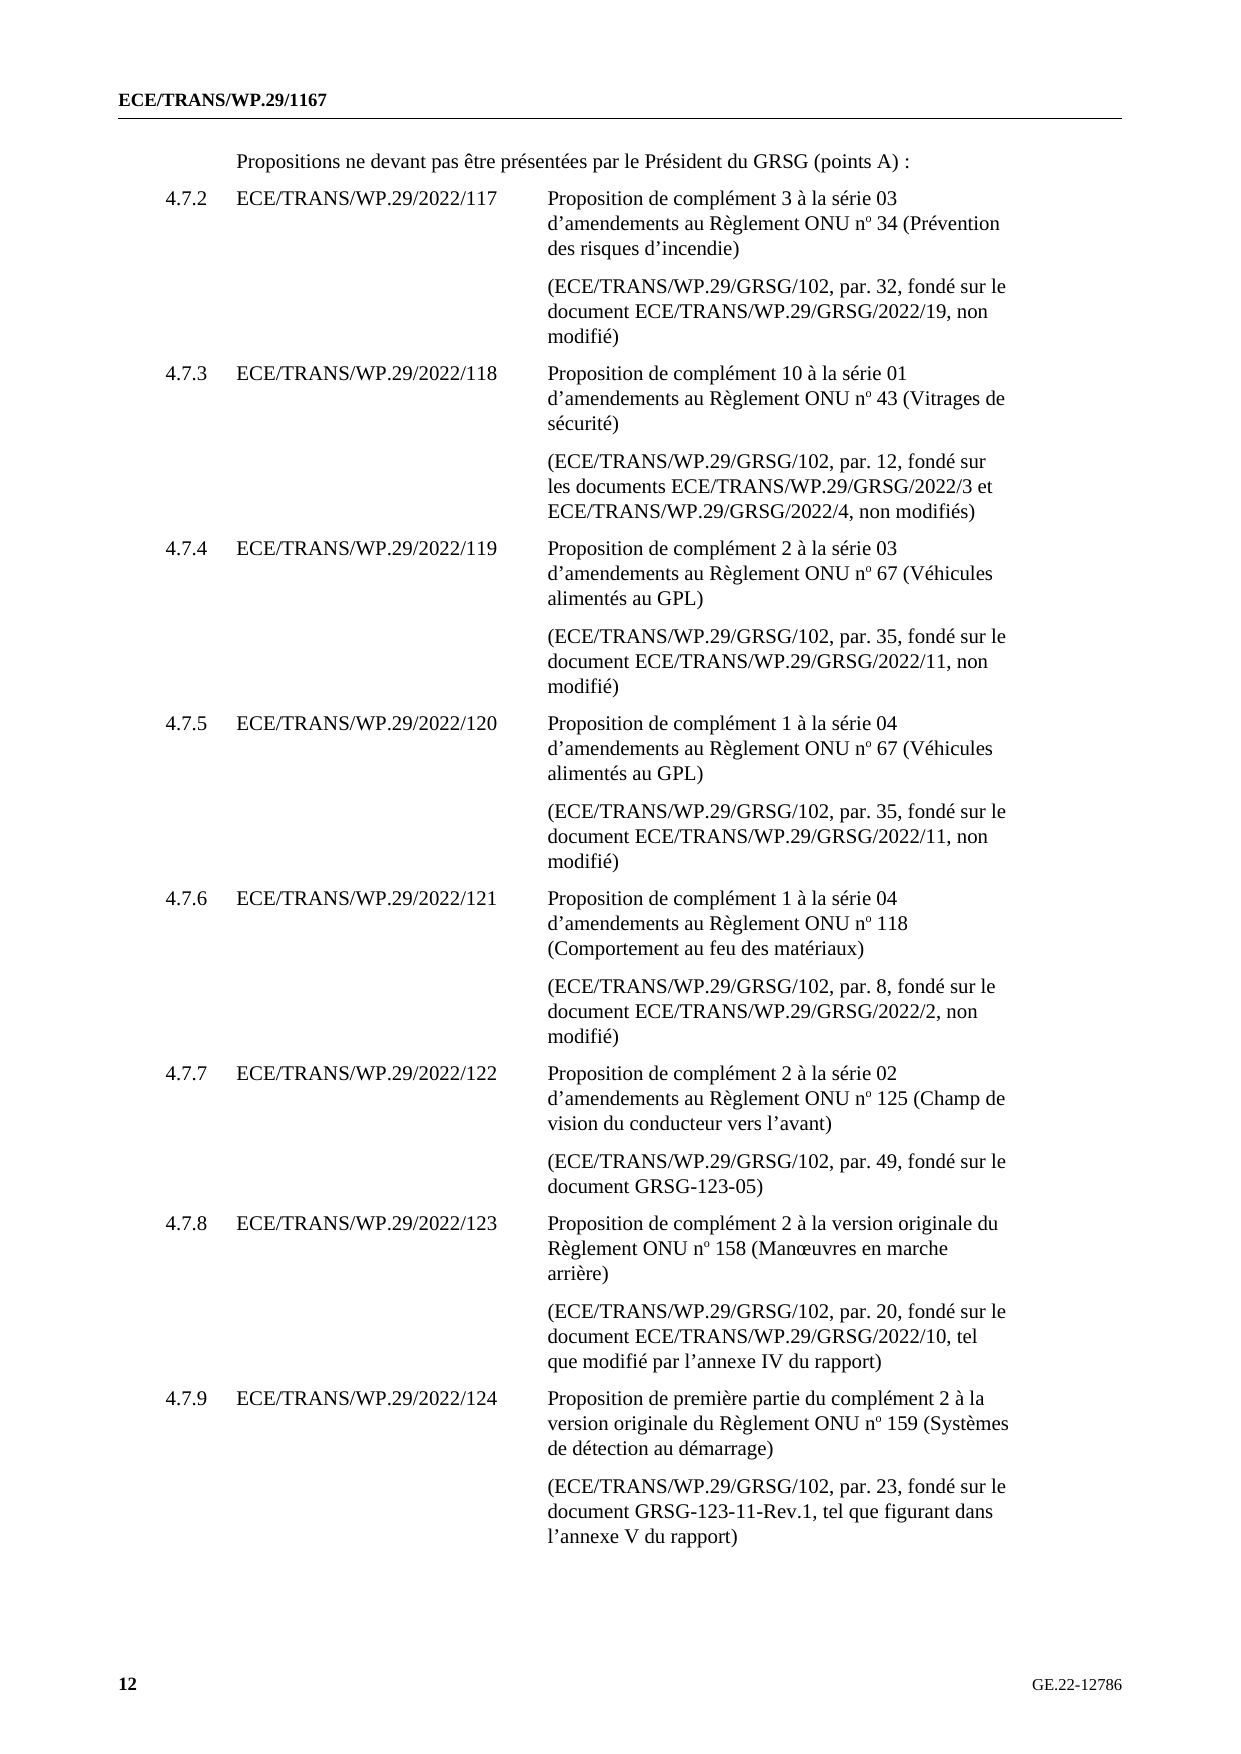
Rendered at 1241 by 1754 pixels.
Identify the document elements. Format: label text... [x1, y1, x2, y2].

table_cell Proposition de première partie du complément 2 à la version originale du Règlement ONU no 159 (Systèmes de détection au démarrage) (ECE/TRANS/WP.29/GRSG/102, par. 23, fondé sur le document GRSG-123-11-Rev.1, tel que figurant dans l’annexe V du rapport) [547, 1385, 1009, 1560]
table_cell Proposition de complément 2 à la série 03 d’amendements au Règlement ONU no 67 (Véhicules alimentés au GPL) (ECE/TRANS/WP.29/GRSG/102, par. 35, fondé sur le document ECE/TRANS/WP.29/GRSG/2022/11, non modifié) [547, 535, 1009, 710]
table_cell ECE/TRANS/WP.29/2022/120 [222, 710, 547, 885]
table_cell Proposition de complément 10 à la série 01 d’amendements au Règlement ONU no 43 (Vitrages de sécurité) (ECE/TRANS/WP.29/GRSG/102, par. 12, fondé sur les documents ECE/TRANS/WP.29/GRSG/2022/3 et ECE/TRANS/WP.29/GRSG/2022/4, non modifiés) [547, 360, 1009, 535]
table_cell ECE/TRANS/WP.29/2022/124 [222, 1385, 547, 1560]
table_cell 4.7.6 [118, 885, 222, 1060]
table_cell 4.7.5 [118, 710, 222, 885]
table_cell ECE/TRANS/WP.29/2022/119 [222, 535, 547, 710]
table_header Proposition de complément 3 à la série 03 d’amendements au Règlement ONU no 34 (Prévention des risques d’incendie) (ECE/TRANS/WP.29/GRSG/102, par. 32, fondé sur le document ECE/TRANS/WP.29/GRSG/2022/19, non modifié) [547, 185, 1009, 360]
table_cell ECE/TRANS/WP.29/2022/118 [222, 360, 547, 535]
table_cell 4.7.4 [118, 535, 222, 710]
table_cell 4.7.9 [118, 1385, 222, 1560]
text Propositions ne devant pas être présentées par le Président du GRSG (points A) : [236, 148, 1004, 173]
table_cell Proposition de complément 1 à la série 04 d’amendements au Règlement ONU no 118 (Comportement au feu des matériaux) (ECE/TRANS/WP.29/GRSG/102, par. 8, fondé sur le document ECE/TRANS/WP.29/GRSG/2022/2, non modifié) [547, 885, 1009, 1060]
table_header 4.7.2 [118, 185, 222, 360]
table_cell Proposition de complément 1 à la série 04 d’amendements au Règlement ONU no 67 (Véhicules alimentés au GPL) (ECE/TRANS/WP.29/GRSG/102, par. 35, fondé sur le document ECE/TRANS/WP.29/GRSG/2022/11, non modifié) [547, 710, 1009, 885]
table_cell 4.7.7 [118, 1060, 222, 1210]
table_cell ECE/TRANS/WP.29/2022/121 [222, 885, 547, 1060]
table_cell ECE/TRANS/WP.29/2022/123 [222, 1210, 547, 1385]
table_cell 4.7.3 [118, 360, 222, 535]
table_cell Proposition de complément 2 à la série 02 d’amendements au Règlement ONU no 125 (Champ de vision du conducteur vers l’avant) (ECE/TRANS/WP.29/GRSG/102, par. 49, fondé sur le document GRSG-123-05) [547, 1060, 1009, 1210]
table_cell Proposition de complément 2 à la version originale du Règlement ONU no 158 (Manœuvres en marche arrière) (ECE/TRANS/WP.29/GRSG/102, par. 20, fondé sur le document ECE/TRANS/WP.29/GRSG/2022/10, tel que modifié par l’annexe IV du rapport) [547, 1210, 1009, 1385]
table_cell ECE/TRANS/WP.29/2022/122 [222, 1060, 547, 1210]
table_header ECE/TRANS/WP.29/2022/117 [222, 185, 547, 360]
table_cell 4.7.8 [118, 1210, 222, 1385]
